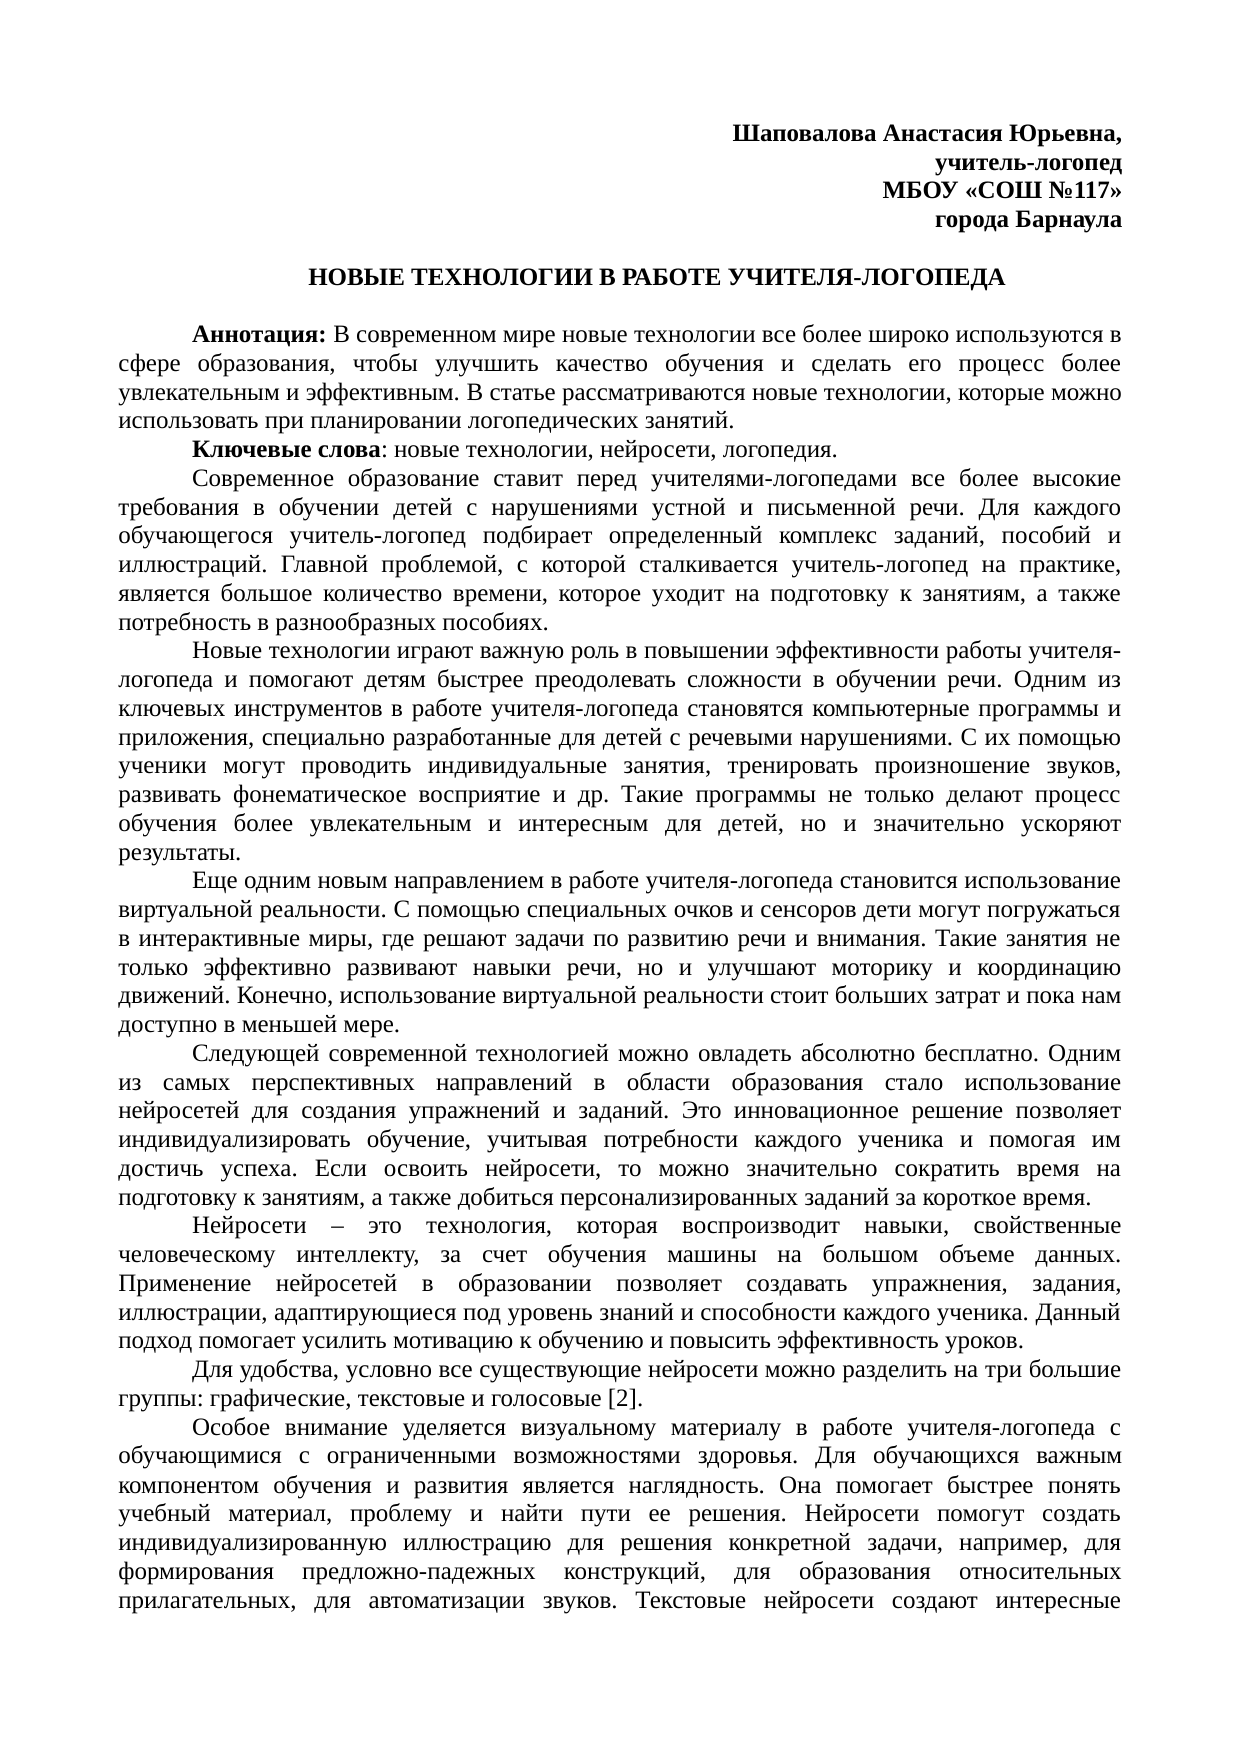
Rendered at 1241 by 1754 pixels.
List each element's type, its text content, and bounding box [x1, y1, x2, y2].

text города Барнаула [118, 204, 1122, 233]
text МБОУ «СОШ №117» [118, 176, 1122, 204]
text Еще одним новым направлением в работе учителя-логопеда становится использование виртуальной реальности. С помощью специальных очков и сенсоров дети могут погружаться в интерактивные миры, где решают задачи по развитию речи и внимания. Такие занятия не только эффективно развивают навыки речи, но и улучшают моторику и координацию движений. Конечно, использование виртуальной реальности стоит больших затрат и пока нам доступно в меньшей мере. [118, 866, 1122, 1038]
text Для удобства, условно все существующие нейросети можно разделить на три большие группы: графические, текстовые и голосовые [2]. [118, 1354, 1122, 1412]
text Аннотация: В современном мире новые технологии все более широко используются в сфере образования, чтобы улучшить качество обучения и сделать его процесс более увлекательным и эффективным. В статье рассматриваются новые технологии, которые можно использовать при планировании логопедических занятий. [118, 319, 1122, 434]
text Новые технологии играют важную роль в повышении эффективности работы учителя-логопеда и помогают детям быстрее преодолевать сложности в обучении речи. Одним из ключевых инструментов в работе учителя-логопеда становятся компьютерные программы и приложения, специально разработанные для детей с речевыми нарушениями. С их помощью ученики могут проводить индивидуальные занятия, тренировать произношение звуков, развивать фонематическое восприятие и др. Такие программы не только делают процесс обучения более увлекательным и интересным для детей, но и значительно ускоряют результаты. [118, 636, 1122, 866]
text НОВЫЕ ТЕХНОЛОГИИ В РАБОТЕ УЧИТЕЛЯ-ЛОГОПЕДА [118, 262, 1122, 291]
text Ключевые слова: новые технологии, нейросети, логопедия. [118, 434, 1122, 463]
text Следующей современной технологией можно овладеть абсолютно бесплатно. Одним из самых перспективных направлений в области образования стало использование нейросетей для создания упражнений и заданий. Это инновационное решение позволяет индивидуализировать обучение, учитывая потребности каждого ученика и помогая им достичь успеха. Если освоить нейросети, то можно значительно сократить время на подготовку к занятиям, а также добиться персонализированных заданий за короткое время. [118, 1038, 1122, 1211]
text учитель-логопед [118, 147, 1122, 176]
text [118, 1412, 1122, 1613]
text Шаповалова Анастасия Юрьевна, [118, 118, 1122, 147]
text Современное образование ставит перед учителями-логопедами все более высокие требования в обучении детей с нарушениями устной и письменной речи. Для каждого обучающегося учитель-логопед подбирает определенный комплекс заданий, пособий и иллюстраций. Главной проблемой, с которой сталкивается учитель-логопед на практике, является большое количество времени, которое уходит на подготовку к занятиям, а также потребность в разнообразных пособиях. [118, 463, 1122, 636]
text Нейросети – это технология, которая воспроизводит навыки, свойственные человеческому интеллекту, за счет обучения машины на большом объеме данных. Применение нейросетей в образовании позволяет создавать упражнения, задания, иллюстрации, адаптирующиеся под уровень знаний и способности каждого ученика. Данный подход помогает усилить мотивацию к обучению и повысить эффективность уроков. [118, 1211, 1122, 1354]
